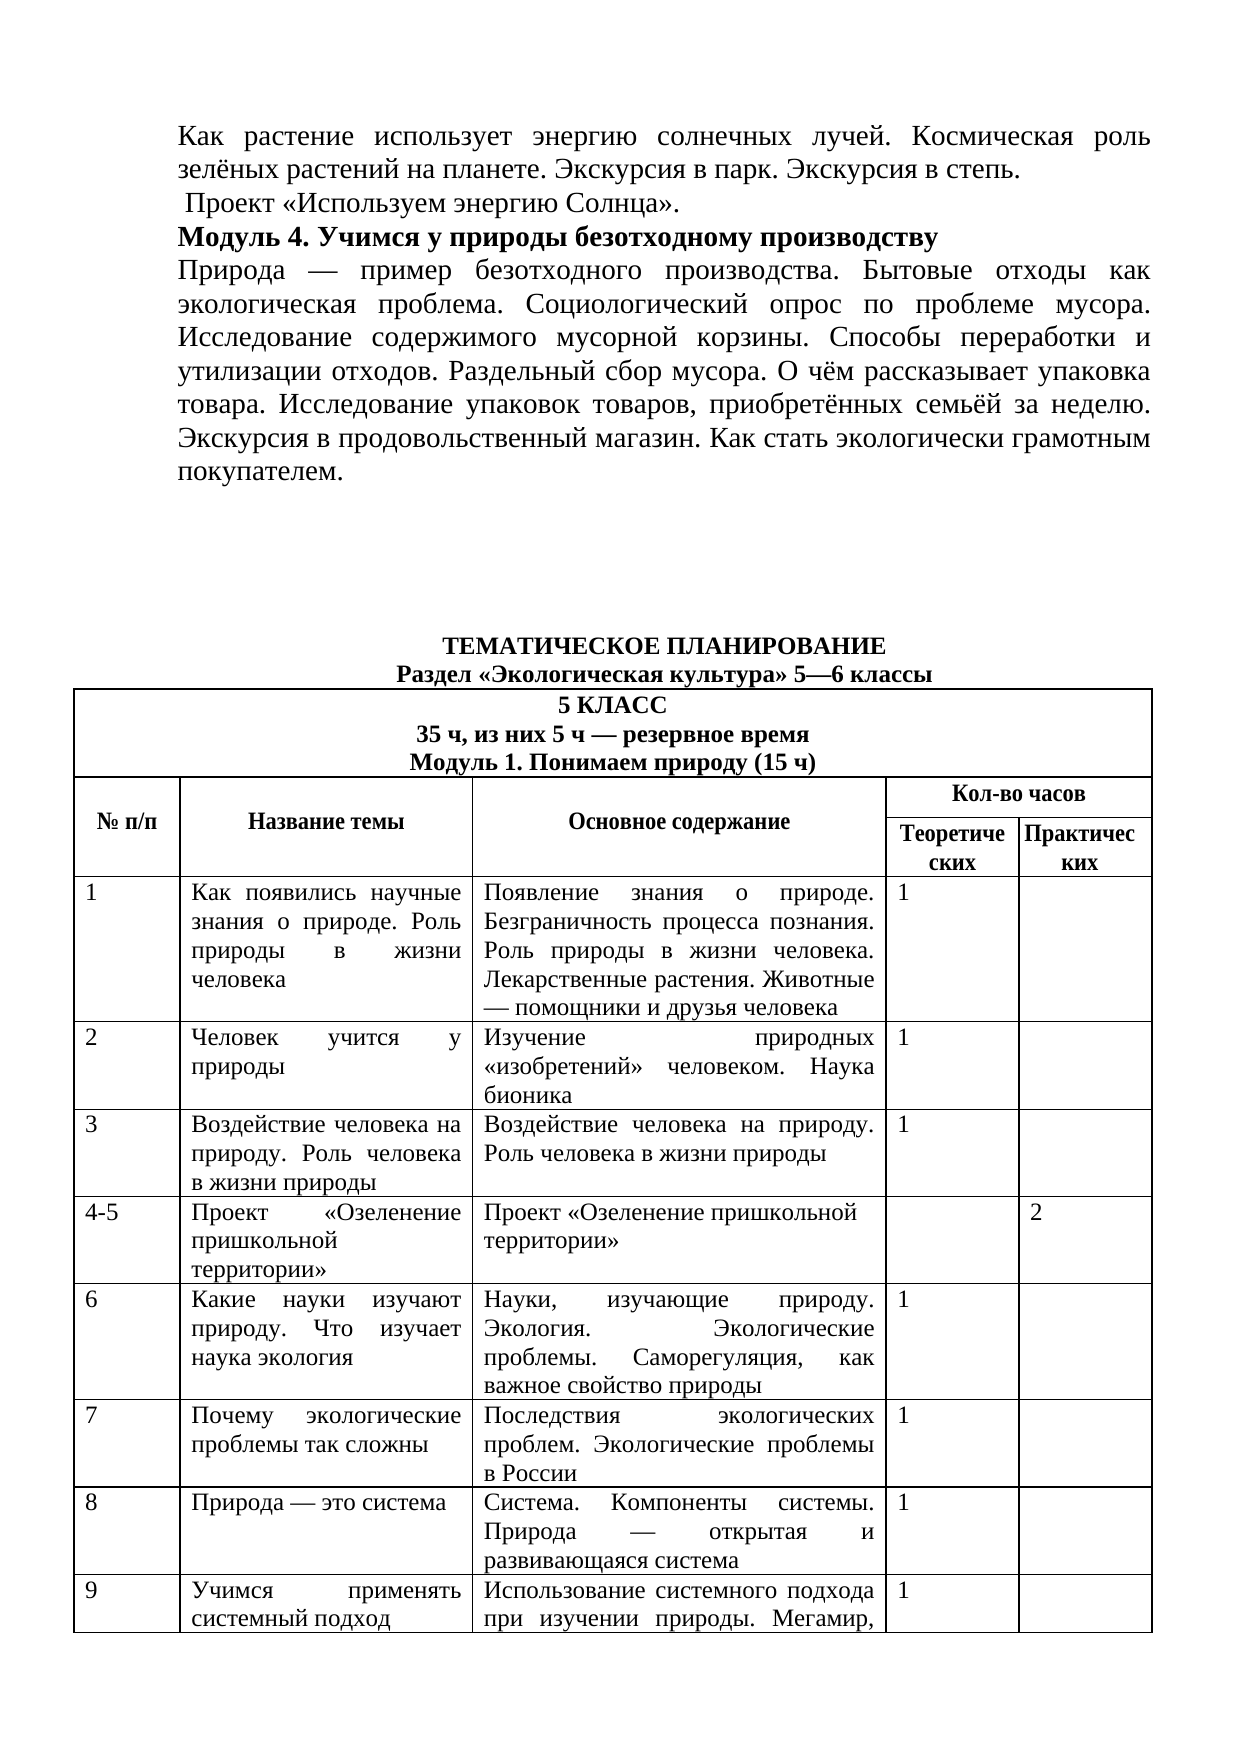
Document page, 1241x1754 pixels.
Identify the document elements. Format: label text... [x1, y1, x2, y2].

table_cell 2 [1020, 1197, 1151, 1283]
text ТЕМАТИЧЕСКОЕ ПЛАНИРОВАНИЕ [177, 631, 1152, 659]
table_cell Теоретических [887, 818, 1018, 876]
table_cell Как появились научные знания о природе. Роль природы в жизни человека [181, 877, 472, 1021]
table_cell Изучение природных «изобретений» человеком. Наука бионика [473, 1022, 885, 1108]
table_cell 3 [75, 1110, 179, 1196]
table_cell [1020, 1284, 1151, 1399]
table_cell Воздействие человека на природу. Роль человека в жизни природы [181, 1110, 472, 1196]
table_cell 1 [887, 1110, 1018, 1196]
table_cell [1020, 1488, 1151, 1574]
table_cell Природа — это система [181, 1488, 472, 1574]
table_cell 1 [887, 1022, 1018, 1108]
text Модуль 4. Учимся у природы безотходному производству [177, 219, 1152, 252]
table_cell [1020, 1110, 1151, 1196]
table_cell Название темы [181, 778, 472, 876]
table_cell Почему экологические проблемы так сложны [181, 1400, 472, 1486]
table_cell [1020, 877, 1151, 1021]
table_cell Основное содержание [473, 778, 885, 876]
table_cell Воздействие человека на природу. Роль человека в жизни природы [473, 1110, 885, 1196]
table_cell 8 [75, 1488, 179, 1574]
table_cell Кол-во часов [887, 778, 1151, 817]
table_cell Какие науки изучают природу. Что изучает наука экология [181, 1284, 472, 1399]
table_cell 1 [887, 1284, 1018, 1399]
table_cell Появление знания о природе. Безграничность процесса познания. Роль природы в жизни человека. Лекарственные растения. Животные — помощники и друзья человека [473, 877, 885, 1021]
table_cell Проект «Озеленение пришкольной территории» [181, 1197, 472, 1283]
table_cell 9 [75, 1575, 179, 1632]
table_cell Человек учится у природы [181, 1022, 472, 1108]
table_cell [1020, 1400, 1151, 1486]
table_cell № п/п [75, 778, 179, 876]
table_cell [473, 1575, 885, 1632]
table_cell 6 [75, 1284, 179, 1399]
text Раздел «Экологическая культура» 5—6 классы [177, 659, 1152, 688]
table_cell [1020, 1575, 1151, 1632]
table_cell Последствия экологических проблем. Экологические проблемы в России [473, 1400, 885, 1486]
table_header 5 КЛАСС 35 ч, из них 5 ч — резервное время Модуль 1. Понимаем природу (15 ч) [75, 690, 1151, 776]
table_cell [1020, 1022, 1151, 1108]
table_cell 1 [887, 1400, 1018, 1486]
text Природа — пример безотходного производства. Бытовые отходы как экологическая проблема. Социологический опрос по проблеме мусора. Исследование содержимого мусорной корзины. Способы переработки и утилизации отходов. Раздельный сбор мусора. О чём рассказывает упаковка товара. Исследование упаковок товаров, приобретённых семьёй за неделю. Экскурсия в продовольственный магазин. Как стать экологически грамотным покупателем. [177, 252, 1152, 487]
text Как растение использует энергию солнечных лучей. Космическая роль зелёных растений на планете. Экскурсия в парк. Экскурсия в степь. [177, 118, 1152, 185]
table_cell 1 [887, 877, 1018, 1021]
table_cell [181, 1575, 472, 1632]
table_cell Практических [1020, 818, 1151, 876]
table_cell 1 [887, 1575, 1018, 1632]
table_cell Проект «Озеленение пришкольной территории» [473, 1197, 885, 1283]
table_cell Система. Компоненты системы. Природа — открытая и развивающаяся система [473, 1488, 885, 1574]
text Проект «Используем энергию Солнца». [177, 185, 1152, 219]
table_cell 2 [75, 1022, 179, 1108]
table_cell Науки, изучающие природу. Экология. Экологические проблемы. Саморегуляция, как важное свойство природы [473, 1284, 885, 1399]
table_cell 1 [887, 1488, 1018, 1574]
table_cell 7 [75, 1400, 179, 1486]
table_cell 4-5 [75, 1197, 179, 1283]
table_cell 1 [75, 877, 179, 1021]
table_cell [887, 1197, 1018, 1283]
